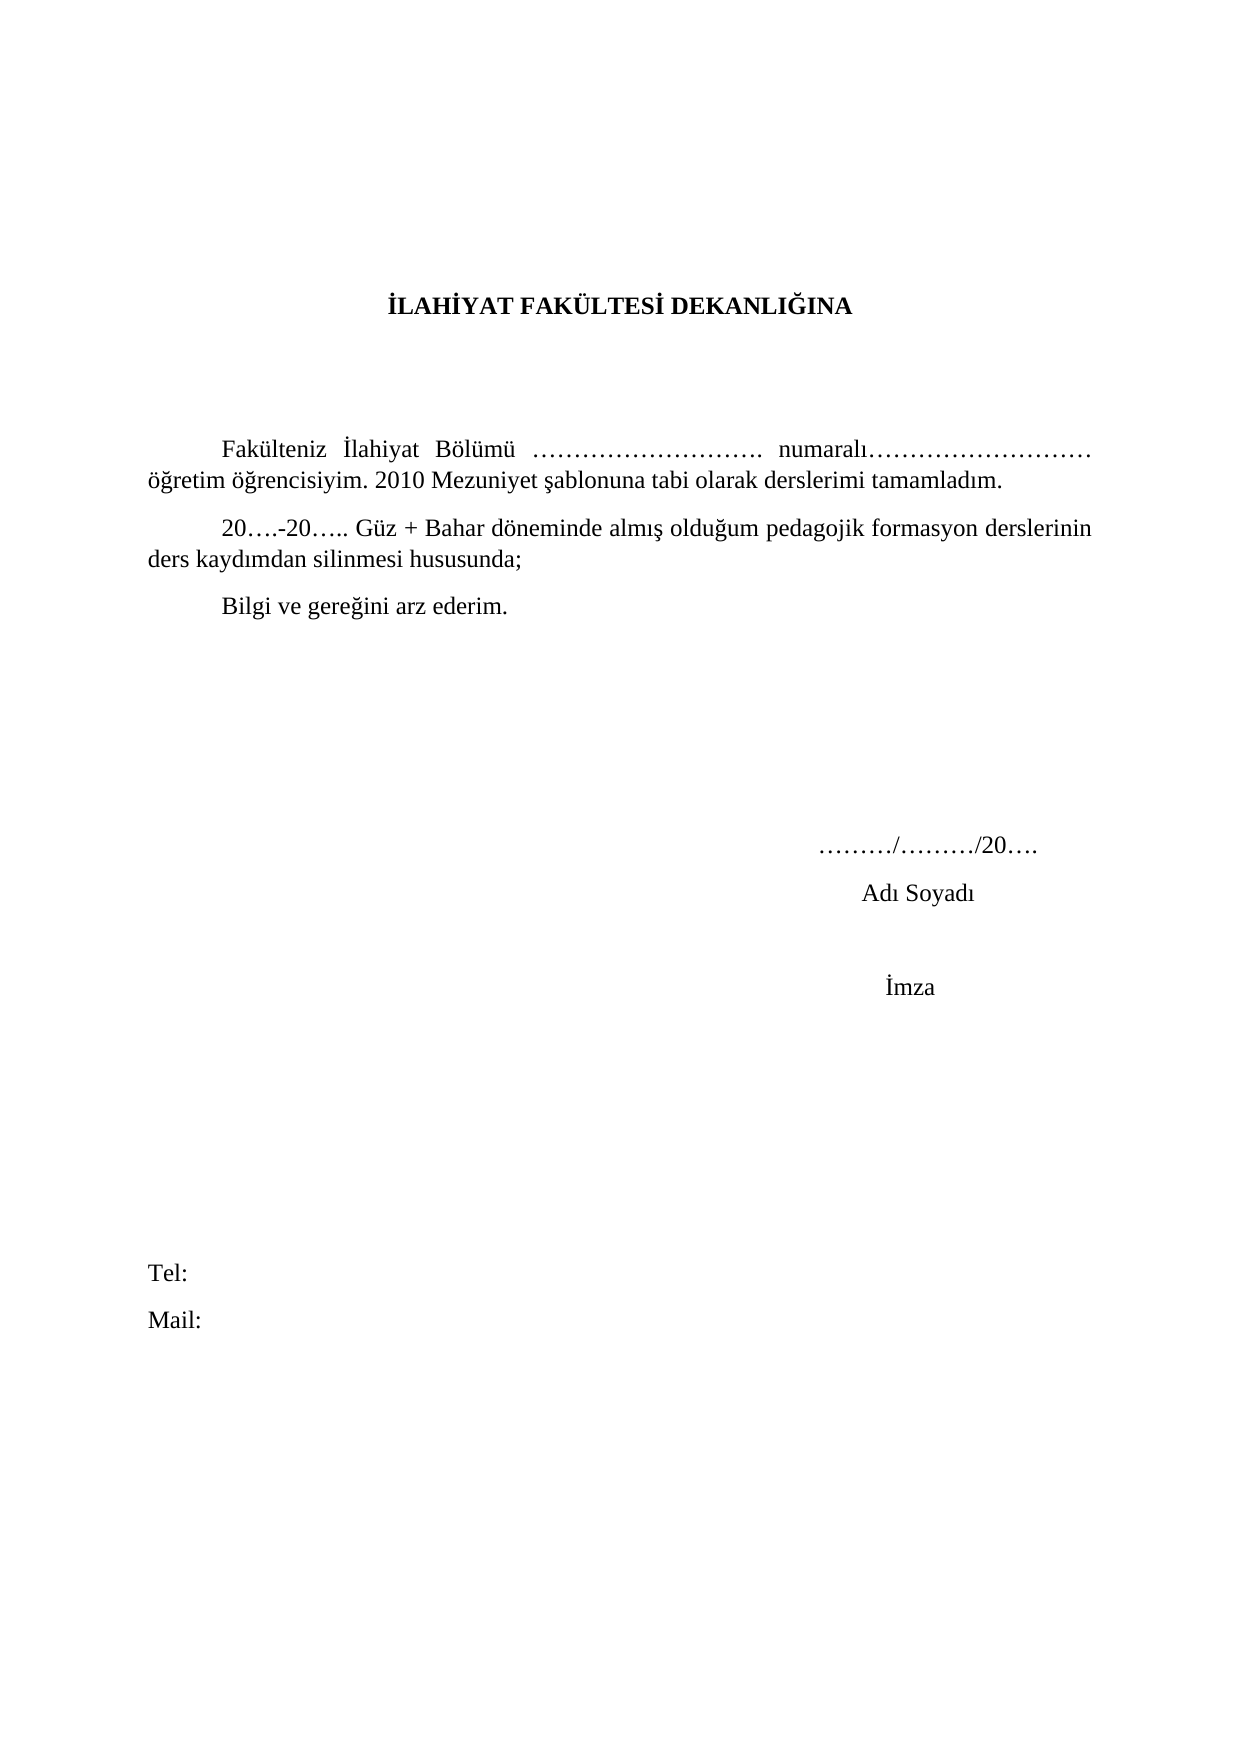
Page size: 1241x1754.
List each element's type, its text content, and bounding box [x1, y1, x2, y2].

text Fakülteniz İlahiyat Bölümü ………………………. numaralı……………………… öğretim öğrencisiyim. 2010 Mezuniyet şablonuna tabi olarak derslerimi tamamladım. [148, 434, 1093, 494]
text Mail: [148, 1306, 1093, 1334]
text Adı Soyadı [148, 878, 1093, 906]
text ………/………/20…. [148, 830, 1093, 859]
text 20….-20….. Güz + Bahar döneminde almış olduğum pedagojik formasyon derslerinin ders kaydımdan silinmesi hususunda; [148, 513, 1093, 572]
text Tel: [148, 1258, 1093, 1287]
text İmza [148, 972, 1093, 1001]
text İLAHİYAT FAKÜLTESİ DEKANLIĞINA [148, 291, 1093, 319]
text Bilgi ve gereğini arz ederim. [148, 591, 1093, 620]
